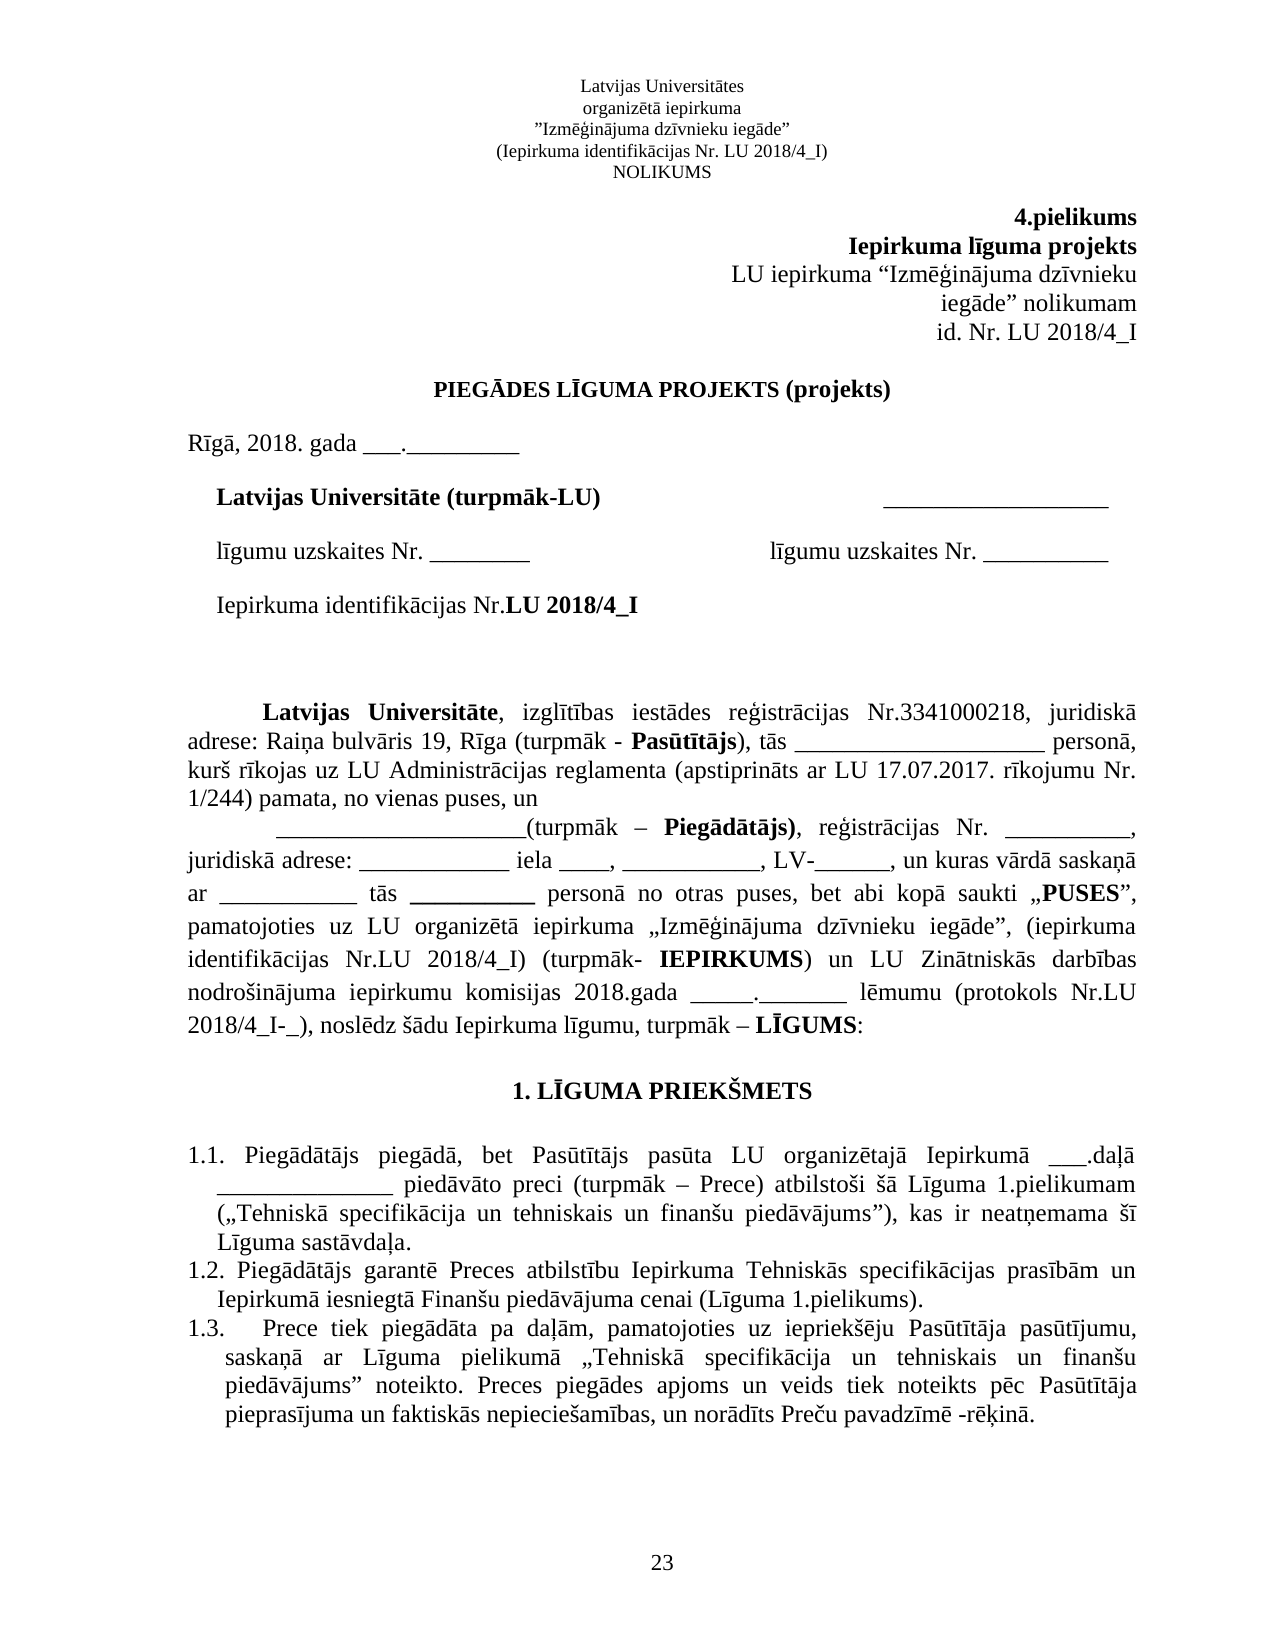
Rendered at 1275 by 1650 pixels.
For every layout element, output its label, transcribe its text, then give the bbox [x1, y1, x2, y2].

text iegāde” nolikumam [187, 288, 1137, 317]
table_header Latvijas Universitāte (turpmāk-LU) līgumu uzskaites Nr. ________ Iepirkuma identifikācijas Nr.LU 2018/4_I [205, 482, 685, 643]
text LU iepirkuma “Izmēģinājuma dzīvnieku [187, 259, 1137, 288]
text PIEGĀDES LĪGUMA PROJEKTS (projekts) [187, 374, 1137, 403]
text Latvijas Universitāte, izglītības iestādes reģistrācijas Nr.3341000218, juridiskā adrese: Raiņa bulvāris 19, Rīga (turpmāk - Pasūtītājs), tās ____________________ personā, kurš rīkojas uz LU Administrācijas reglamenta (apstiprināts ar LU 17.07.2017. rīkojumu Nr. 1/244) pamata, no vienas puses, un [187, 697, 1137, 812]
text 1.2. Piegādātājs garantē Preces atbilstību Iepirkuma Tehniskās specifikācijas prasībām un Iepirkumā iesniegtā Finanšu piedāvājuma cenai (Līguma 1.pielikums). [187, 1255, 1137, 1313]
list Prece tiek piegādāta pa daļām, pamatojoties uz iepriekšēju Pasūtītāja pasūtījumu, saskaņā ar Līguma pielikumā „Tehniskā specifikācija un tehniskais un finanšu piedāvājums” noteikto. Preces piegādes apjoms un veids tiek noteikts pēc Pasūtītāja pieprasījuma un faktiskās nepieciešamības, un norādīts Preču pavadzīmē -rēķinā. [187, 1313, 1137, 1428]
text Iepirkuma līguma projekts [187, 231, 1137, 259]
text 1. LĪGUMA PRIEKŠMETS [187, 1076, 1137, 1105]
text Rīgā, 2018. gada ___._________ [187, 428, 1137, 457]
text 1.1. Piegādātājs piegādā, bet Pasūtītājs pasūta LU organizētajā Iepirkumā ___.daļā ______________ piedāvāto preci (turpmāk – Prece) atbilstoši šā Līguma 1.pielikumam („Tehniskā specifikācija un tehniskais un finanšu piedāvājums”), kas ir neatņemama šī Līguma sastāvdaļa. [187, 1140, 1137, 1255]
text id. Nr. LU 2018/4_I [187, 317, 1137, 346]
text ____________________(turpmāk – Piegādātājs), reģistrācijas Nr. __________, juridiskā adrese: ____________ iela ____, ___________, LV-______, un kuras vārdā saskaņā ar ___________ tās __________ personā no otras puses, bet abi kopā saukti „PUSES”, pamatojoties uz LU organizētā iepirkuma „Izmēģinājuma dzīvnieku iegāde”, (iepirkuma identifikācijas Nr.LU 2018/4_I) (turpmāk- IEPIRKUMS) un LU Zinātniskās darbības nodrošinājuma iepirkumu komisijas 2018.gada _____._______ lēmumu (protokols Nr.LU 2018/4_I-_), noslēdz šādu Iepirkuma līgumu, turpmāk – LĪGUMS: [187, 812, 1137, 1039]
text 4.pielikums [187, 202, 1137, 231]
table_header __________________ līgumu uzskaites Nr. __________ [685, 482, 1119, 643]
